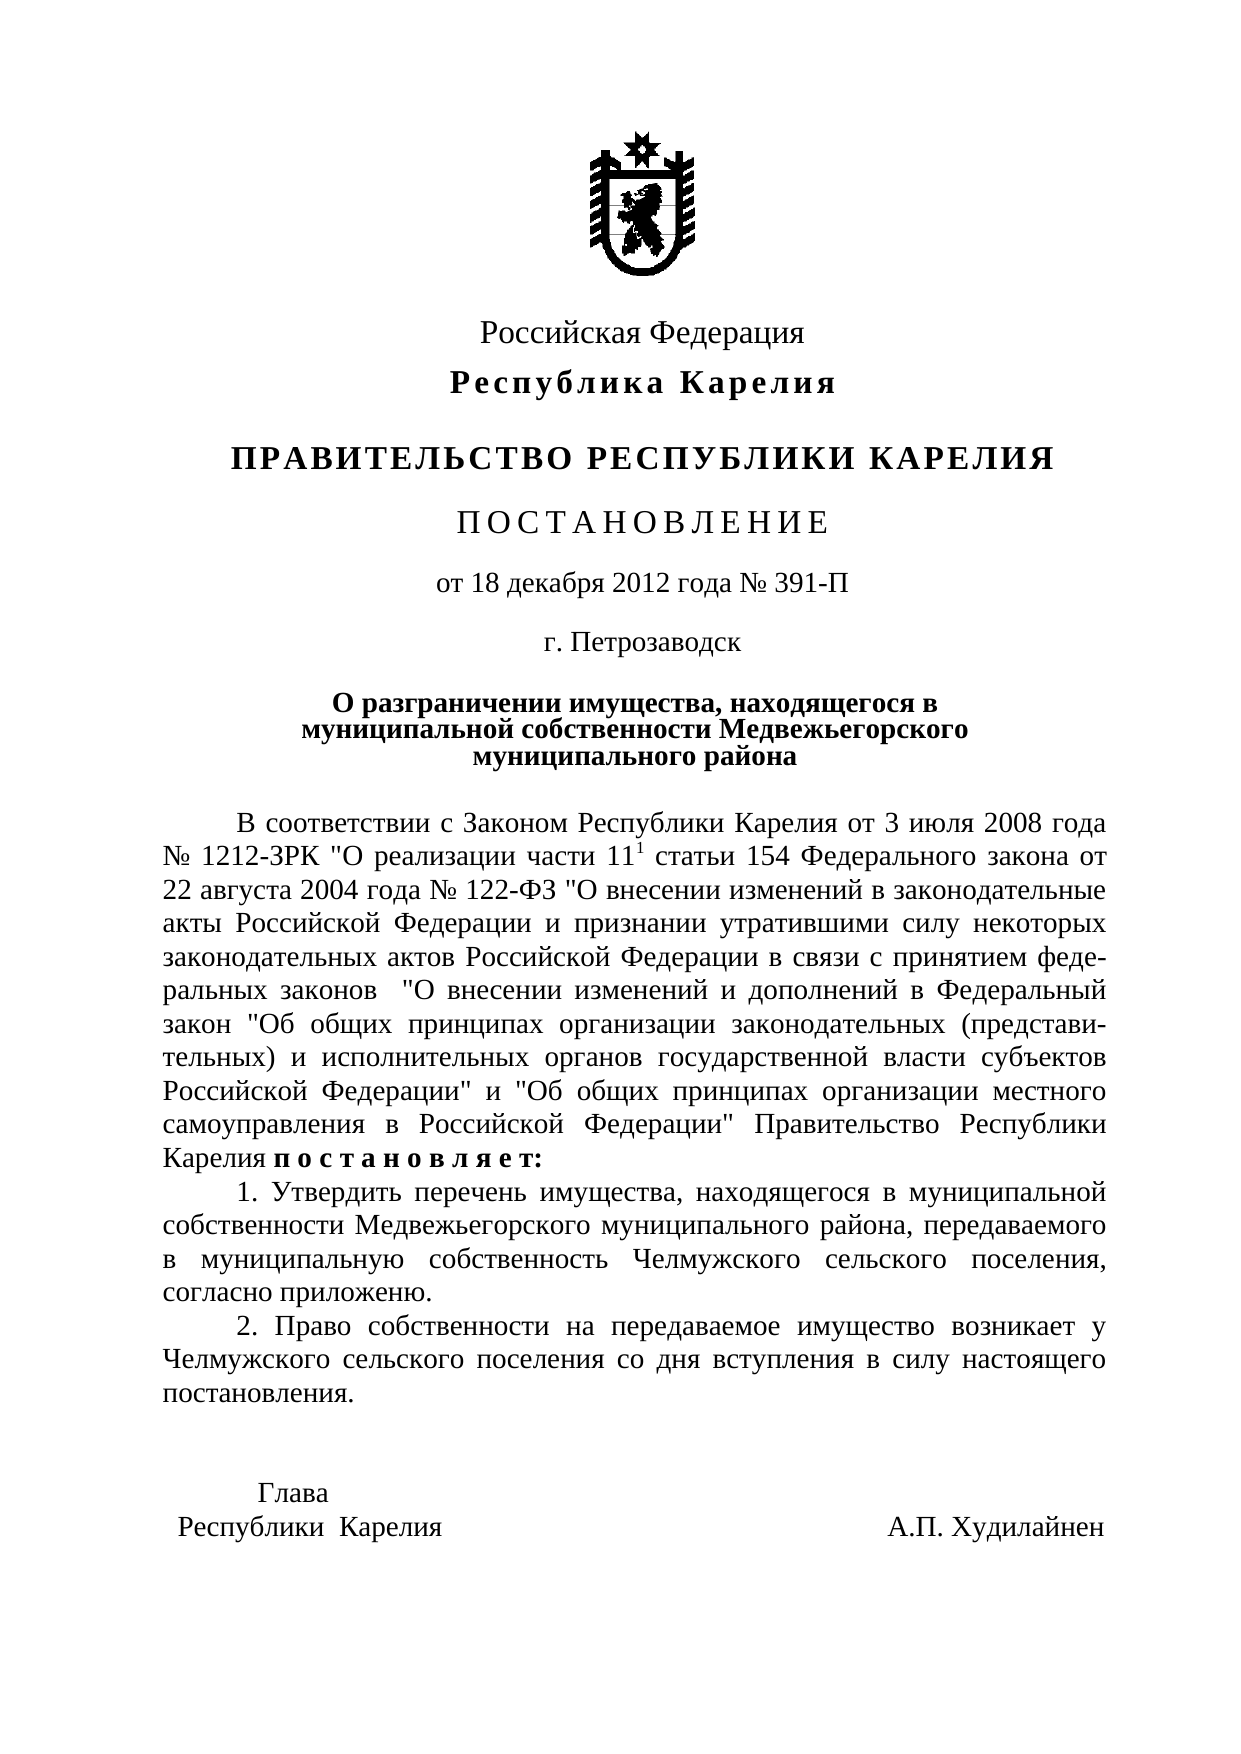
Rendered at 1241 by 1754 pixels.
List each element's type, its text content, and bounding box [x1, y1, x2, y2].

text г. Петрозаводск [177, 624, 1107, 657]
subtitle Российская Федерация [177, 312, 1107, 350]
text муниципального района [162, 744, 1107, 771]
text Глава [177, 1476, 1107, 1509]
subtitle ПОСТАНОВЛЕНИЕ [177, 502, 1107, 540]
subtitle Республика Карелия [177, 363, 1107, 401]
text 2. Право собственности на передаваемое имущество возникает у Челмужского сельского поселения со дня вступления в силу настоящего постановления. [162, 1308, 1107, 1408]
text от 18 декабря 2012 года № 391-П [177, 565, 1107, 599]
text муниципальной собственности Медвежьегорского [162, 718, 1107, 744]
picture [571, 118, 714, 300]
text В соответствии с Законом Республики Карелия от 3 июля 2008 года № 1212-ЗРК "О реализации части 111 статьи 154 Федерального закона от 22 августа 2004 года № 122-ФЗ "О внесении изменений в законодательные акты Российской Федерации и признании утратившими силу некоторых законодательных актов Российской Федерации в связи с принятием феде-ральных законов "О внесении изменений и дополнений в Федеральный закон "Об общих принципах организации законодательных (представи-тельных) и исполнительных органов государственной власти субъектов Российской Федерации" и "Об общих принципах организации местного самоуправления в Российской Федерации" Правительство Республики Карелия п о с т а н о в л я е т: [162, 805, 1107, 1174]
text Республики Карелия А.П. Худилайнен [177, 1509, 1107, 1543]
text О разграничении имущества, находящегося в [162, 691, 1107, 718]
text 1. Утвердить перечень имущества, находящегося в муниципальной собственности Медвежьегорского муниципального района, передаваемого в муниципальную собственность Челмужского сельского поселения, согласно приложеню. [162, 1174, 1107, 1308]
subtitle ПРАВИТЕЛЬСТВО РЕСПУБЛИКИ КАРЕЛИЯ [177, 438, 1107, 477]
